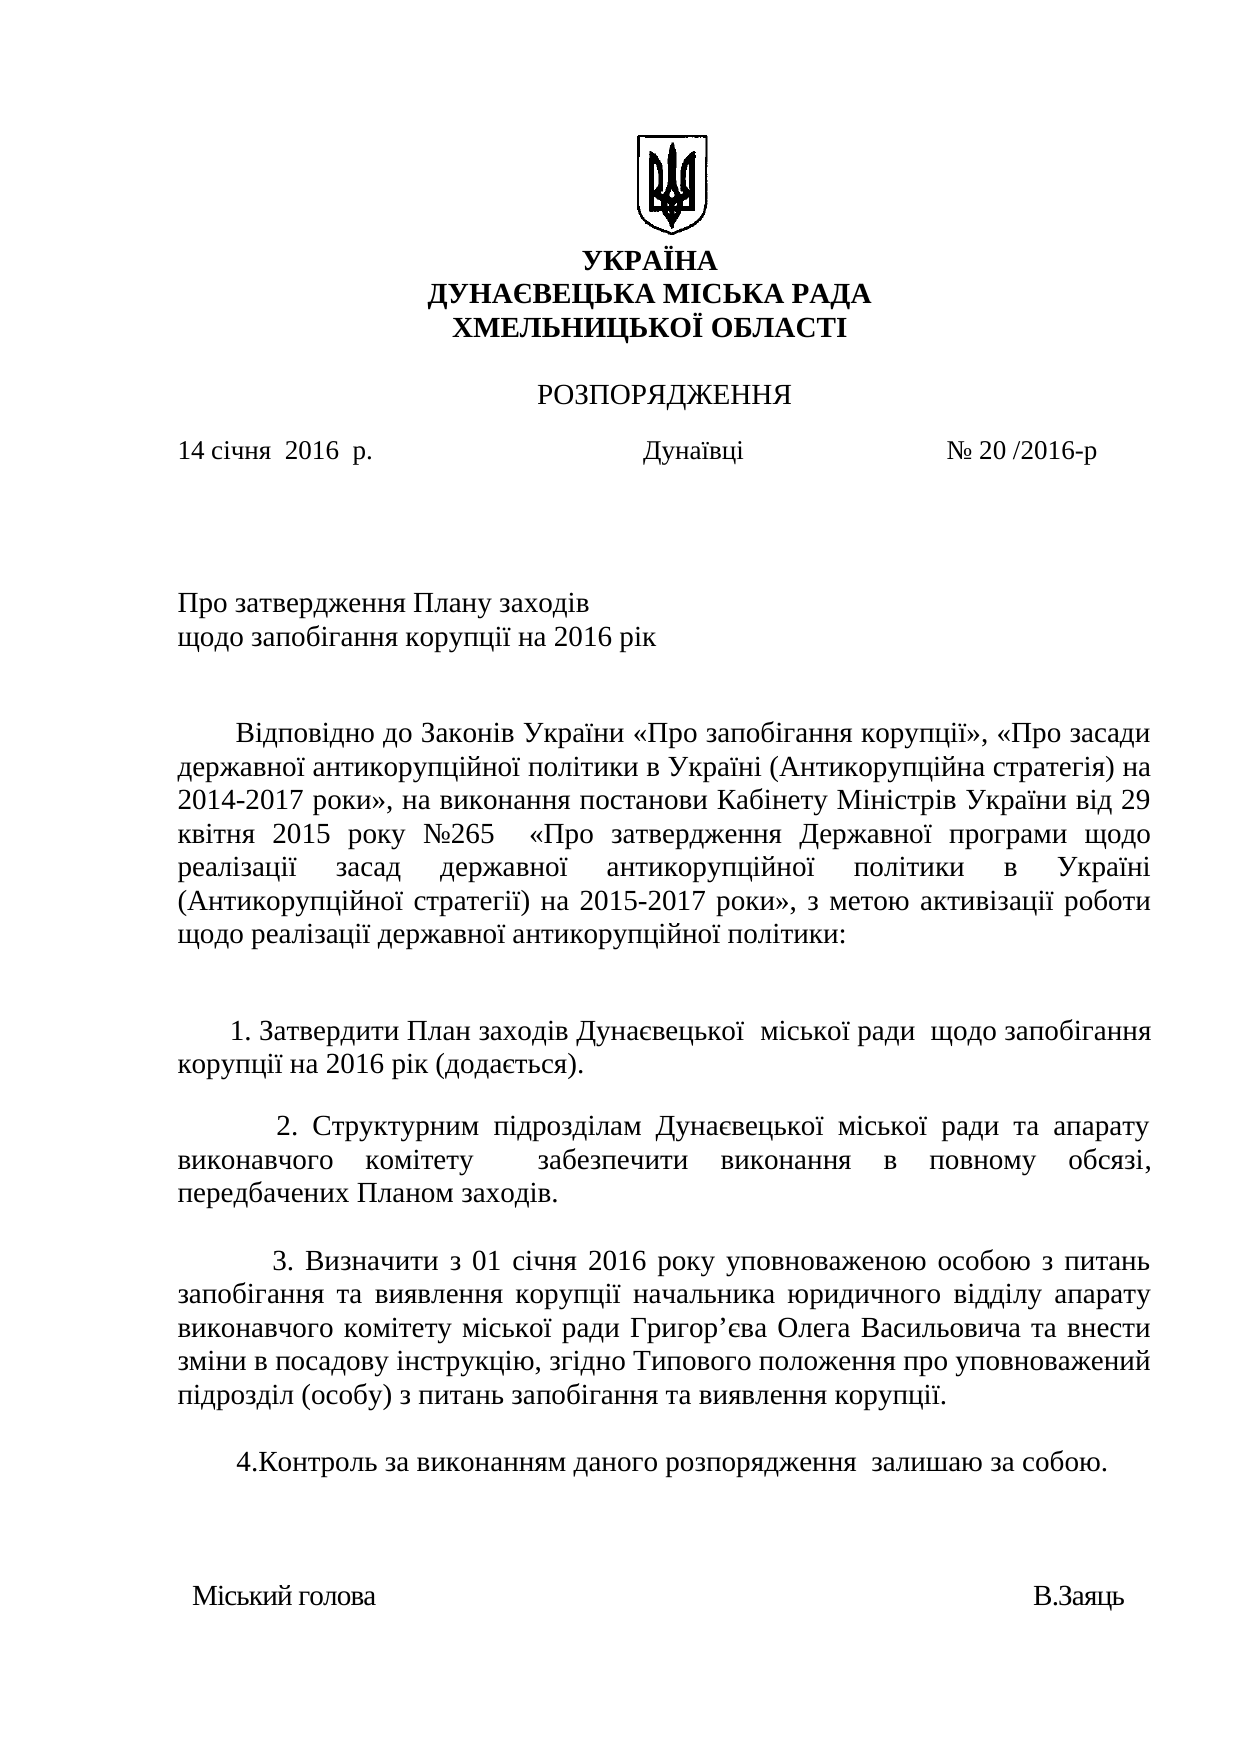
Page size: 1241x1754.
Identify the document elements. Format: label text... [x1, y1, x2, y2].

text Відповідно до Законів України «Про запобігання корупції», «Про засади державної антикорупційної політики в Україні (Антикорупційна стратегія) на 2014-2017 роки», на виконання постанови Кабінету Міністрів України від 29 квітня 2015 року №265 «Про затвердження Державної програми щодо реалізації засад державної антикорупційної політики в Україні (Антикорупційної стратегії) на 2015-2017 роки», з метою активізації роботи щодо реалізації державної антикорупційної політики: [177, 715, 1152, 950]
text УКРАЇНА [147, 243, 1152, 276]
text Міський голова В.Заяць [177, 1578, 1152, 1612]
text Хмельницької області [147, 310, 1152, 343]
text 2. Структурним підрозділам Дунаєвецької міської ради та апарату виконавчого комітету забезпечити виконання в повному обсязі, передбачених Планом заходів. [177, 1108, 1152, 1209]
text щодо запобігання корупції на 2016 рік [177, 619, 1152, 652]
text 4.Контроль за виконанням даного розпорядження залишаю за собою. [177, 1444, 1152, 1477]
text Дунаєвецька МІСЬКА рада [147, 276, 1152, 310]
text 3. Визначити з 01 січня 2016 року уповноваженою особою з питань запобігання та виявлення корупції начальника юридичного відділу апарату виконавчого комітету міської ради Григор’єва Олега Васильовича та внести зміни в посадову інструкцію, згідно Типового положення про уповноважений підрозділ (особу) з питань запобігання та виявлення корупції. [140, 1243, 1152, 1410]
picture [637, 135, 708, 235]
text Про затвердження Плану заходів [177, 585, 1152, 619]
text РОЗПОРЯДЖЕННЯ [177, 377, 1152, 410]
text 14 січня 2016 р. Дунаївці № 20 /2016-р [177, 434, 1152, 466]
text 1. Затвердити План заходів Дунаєвецької міської ради щодо запобігання корупції на 2016 рік (додається). [177, 1013, 1152, 1080]
